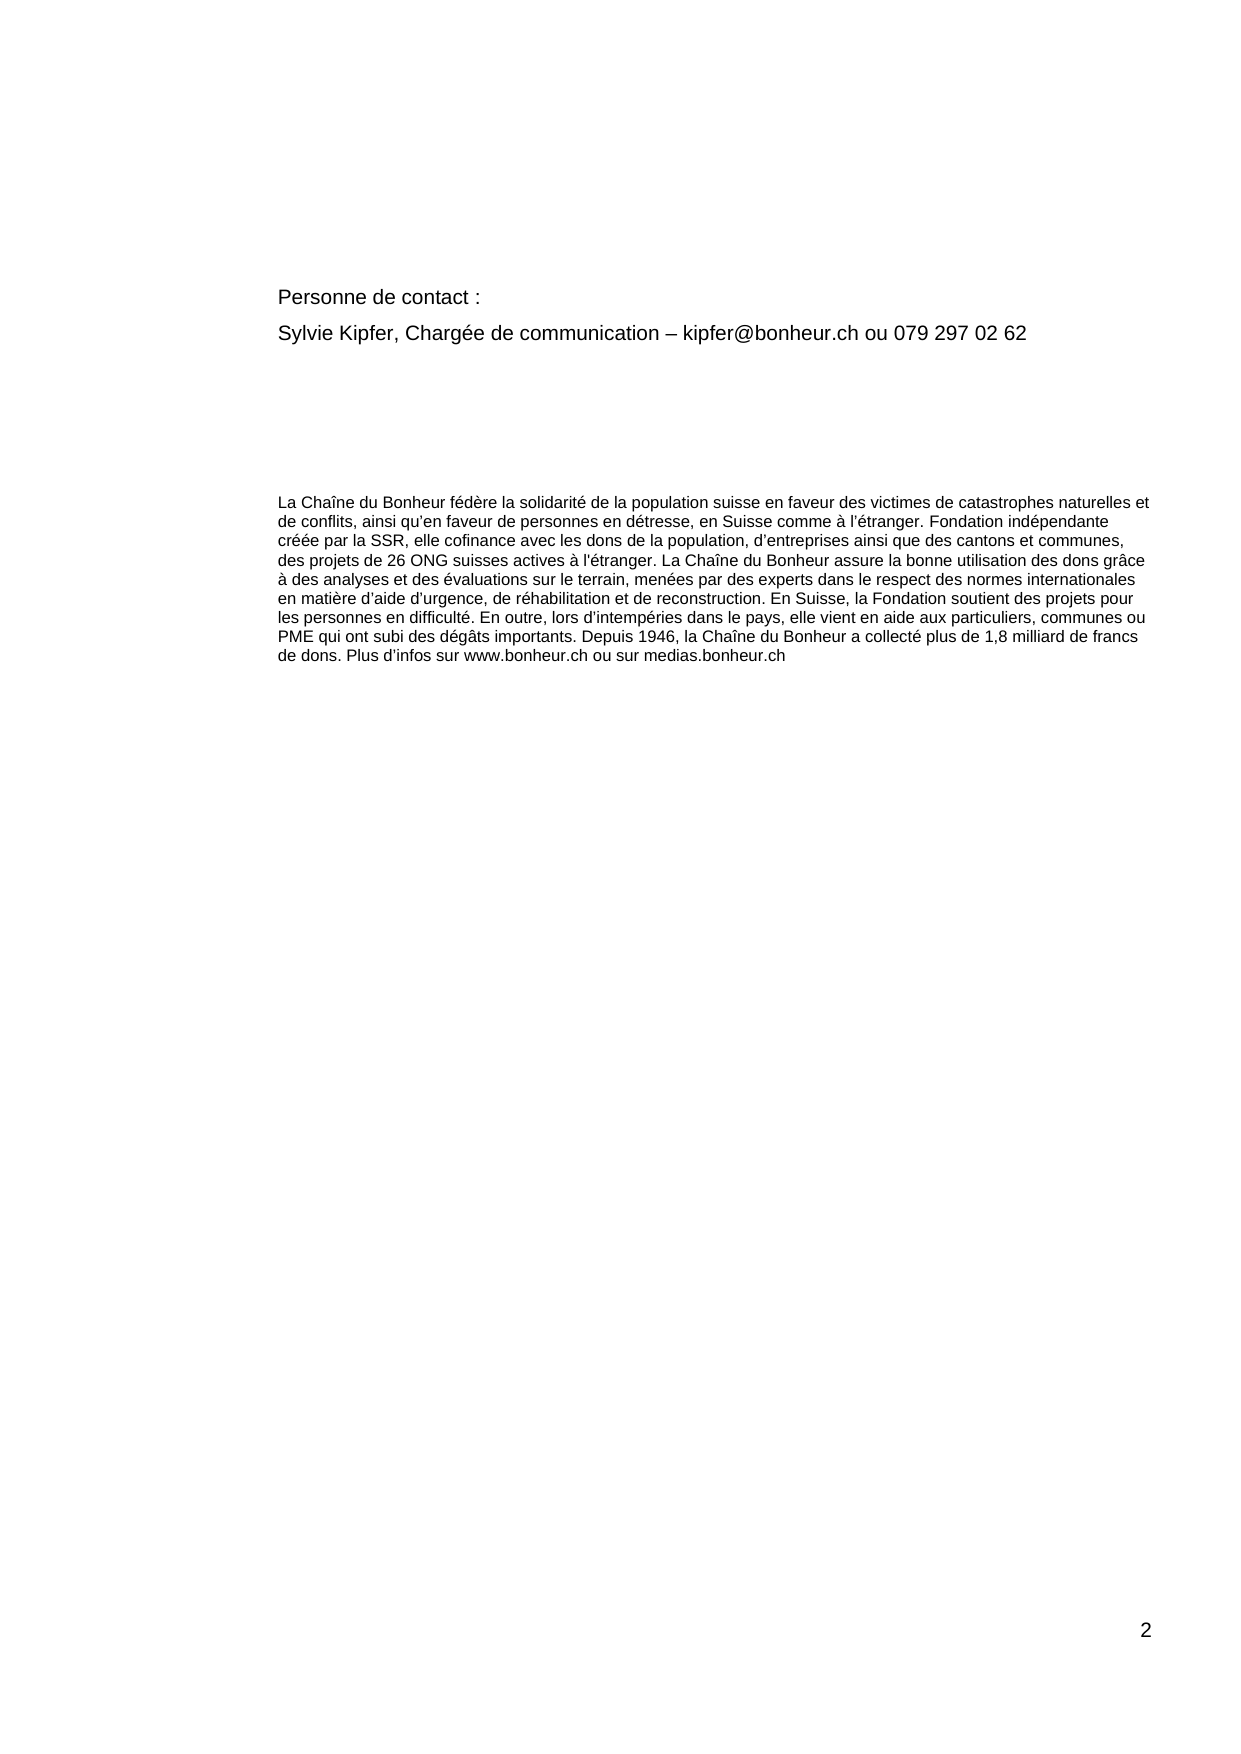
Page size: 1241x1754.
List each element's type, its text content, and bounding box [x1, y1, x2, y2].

text Sylvie Kipfer, Chargée de communication – kipfer@bonheur.ch ou 079 297 02 62 [278, 321, 1152, 345]
text Personne de contact : [278, 284, 1152, 308]
text La Chaîne du Bonheur fédère la solidarité de la population suisse en faveur des victimes de catastrophes naturelles et de conflits, ainsi qu’en faveur de personnes en détresse, en Suisse comme à l’étranger. Fondation indépendante créée par la SSR, elle cofinance avec les dons de la population, d’entreprises ainsi que des cantons et communes, des projets de 26 ONG suisses actives à l'étranger. La Chaîne du Bonheur assure la bonne utilisation des dons grâce à des analyses et des évaluations sur le terrain, menées par des experts dans le respect des normes internationales en matière d’aide d’urgence, de réhabilitation et de reconstruction. En Suisse, la Fondation soutient des projets pour les personnes en difficulté. En outre, lors d’intempéries dans le pays, elle vient en aide aux particuliers, communes ou PME qui ont subi des dégâts importants. Depuis 1946, la Chaîne du Bonheur a collecté plus de 1,8 milliard de francs de dons. Plus d’infos sur www.bonheur.ch ou sur medias.bonheur.ch [278, 493, 1152, 665]
